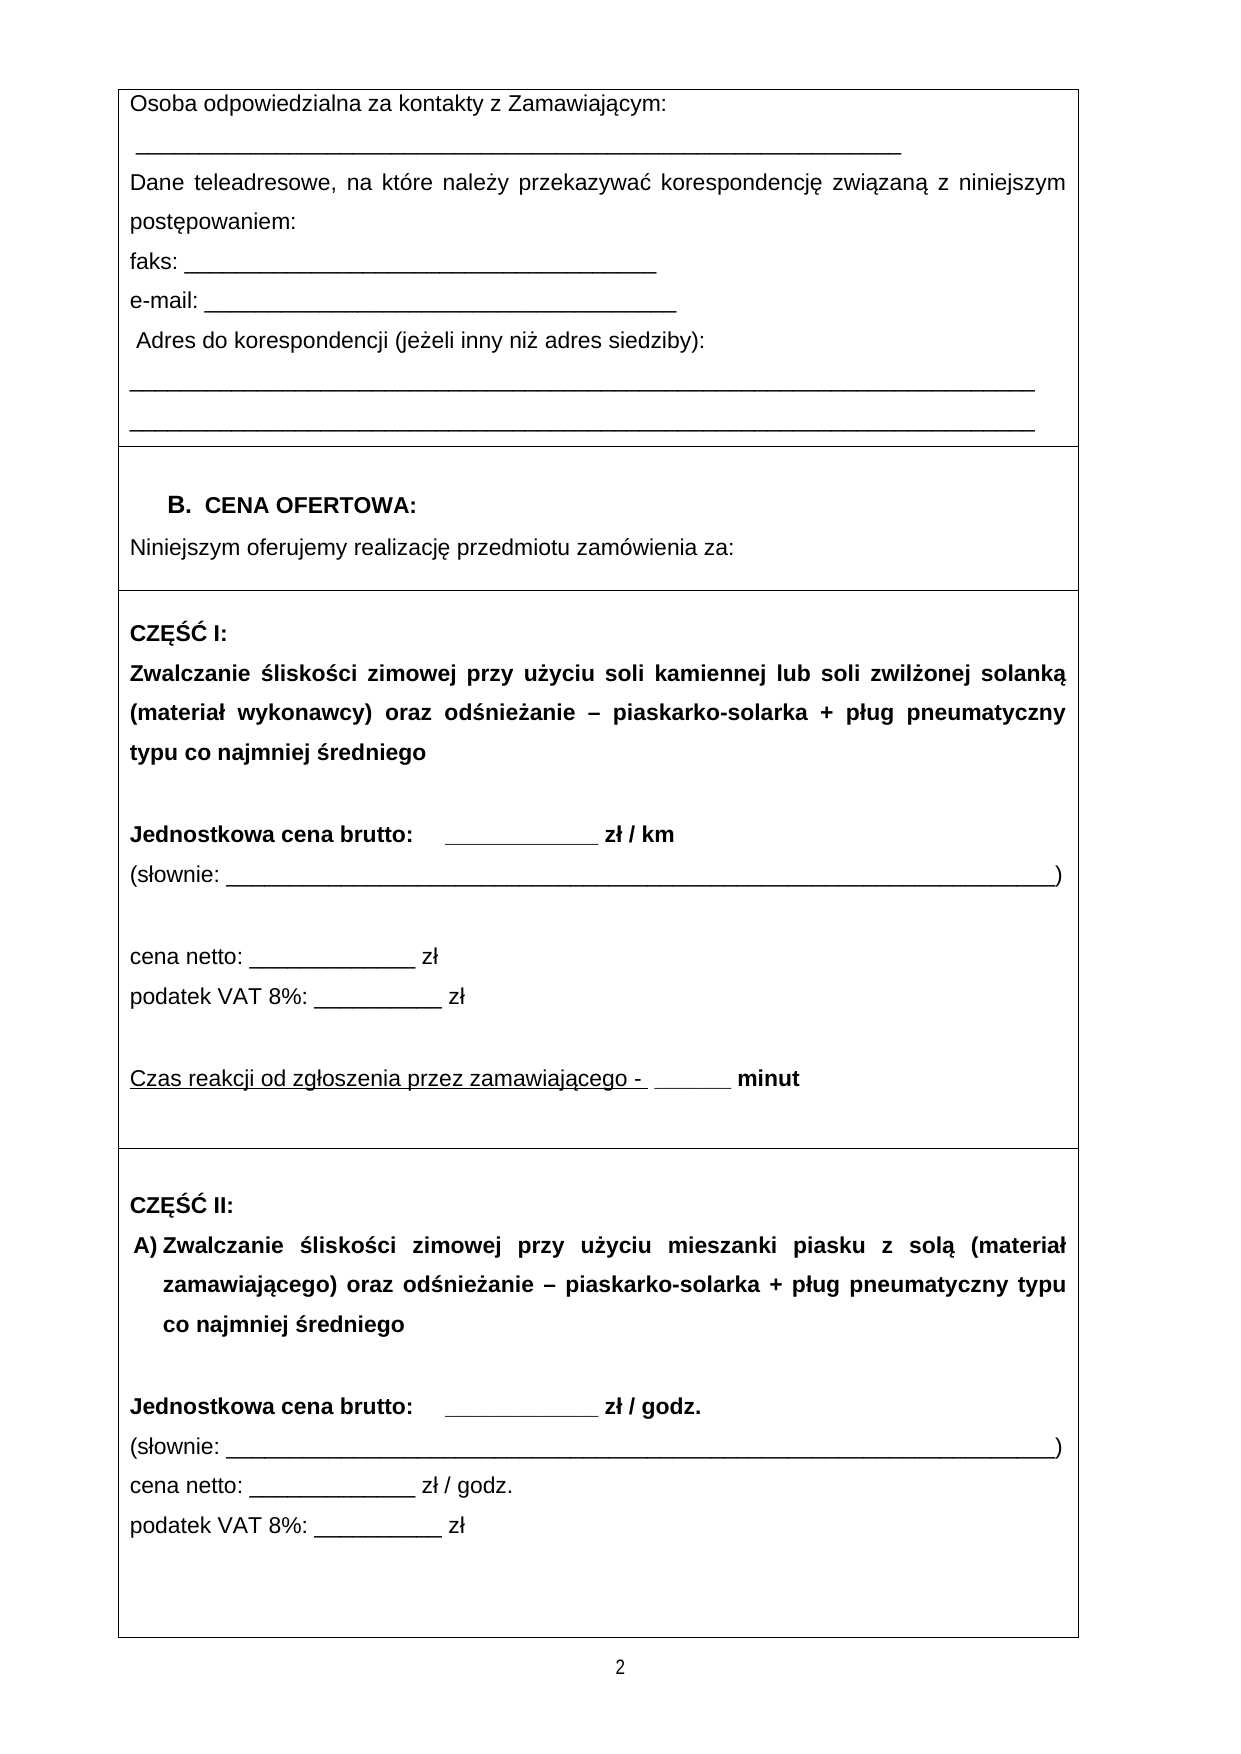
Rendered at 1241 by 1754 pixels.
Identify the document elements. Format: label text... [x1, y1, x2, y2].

table_cell CENA OFERTOWA: Niniejszym oferujemy realizację przedmiotu zamówienia za: **nia za ŁĄCZNĄ CENĘ OFERTOWĄ**riumma w rozdziale III SIWZmacją o podstawie do dysponowania tymi osobami, konania zamówienia, a [119, 447, 1078, 590]
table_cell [119, 1149, 1078, 1637]
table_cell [119, 90, 1078, 446]
table_cell CZĘŚĆ I: Zwalczanie śliskości zimowej przy użyciu soli kamiennej lub soli zwilżonej solanką (materiał wykonawcy) oraz odśnieżanie – piaskarko-solarka + pług pneumatyczny typu co najmniej średniego **nia za ŁĄCZNĄ CENĘ OFERTOWĄ**riumma w rozdziale III SIWZmacją o podstawie do dysponowania tymi osobami, konania zamówienia, a Jednostkowa cena brutto: ____________ zł / km (słownie: _________________________________________________________________) cena netto: _____________ zł podatek VAT 8%: __________ zł Czas reakcji od zgłoszenia przez zamawiającego - ______ minut [119, 591, 1078, 1148]
